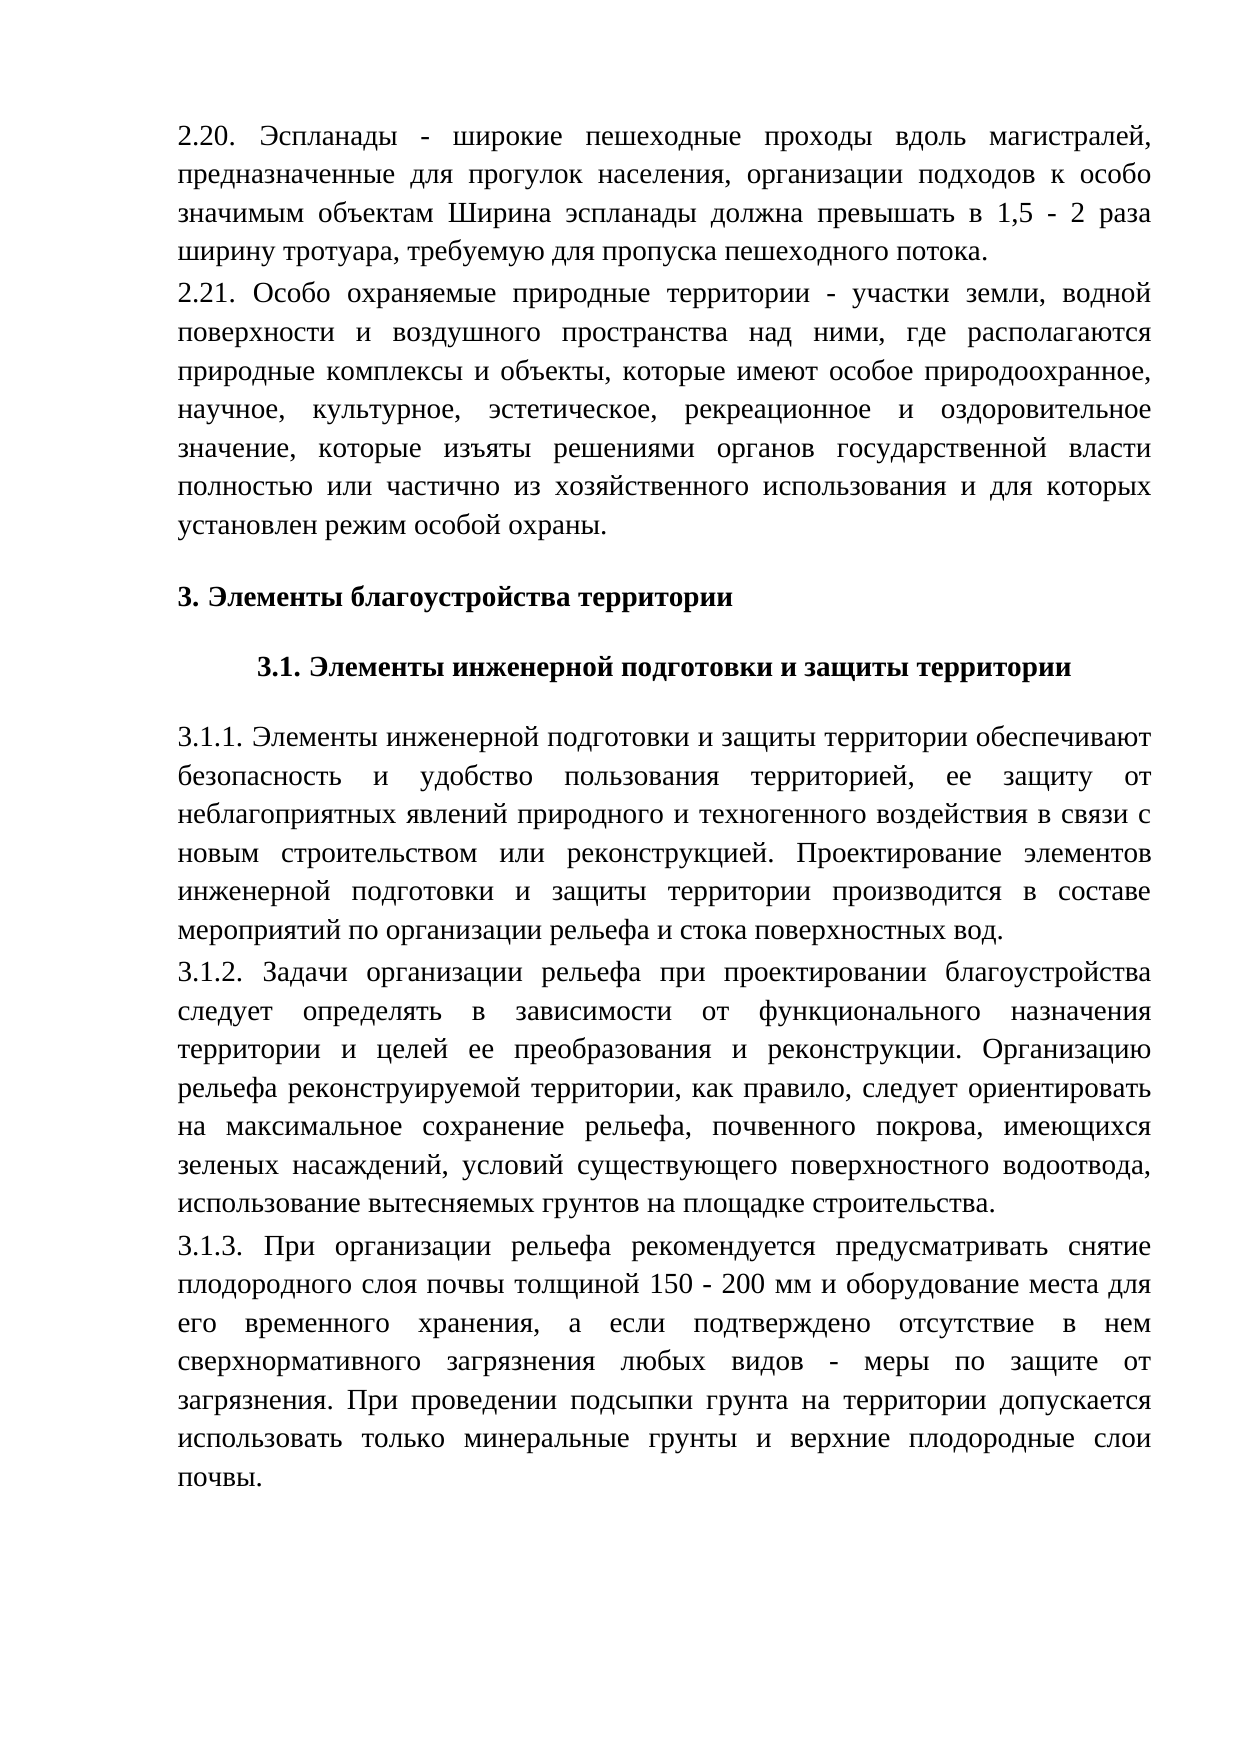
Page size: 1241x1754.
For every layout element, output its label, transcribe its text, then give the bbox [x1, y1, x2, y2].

text 3. Элементы благоустройства территории [177, 579, 1152, 612]
text 3.1.2. Задачи организации рельефа при проектировании благоустройства следует определять в зависимости от функционального назначения территории и целей ее преобразования и реконструкции. Организацию рельефа реконструируемой территории, как правило, следует ориентировать на максимальное сохранение рельефа, почвенного покрова, имеющихся зеленых насаждений, условий существующего поверхностного водоотвода, использование вытесняемых грунтов на площадке строительства. [177, 954, 1152, 1219]
text 3.1. Элементы инженерной подготовки и защиты территории [177, 649, 1151, 683]
text 3.1.1. Элементы инженерной подготовки и защиты территории обеспечивают безопасность и удобство пользования территорией, ее защиту от неблагоприятных явлений природного и техногенного воздействия в связи с новым строительством или реконструкцией. Проектирование элементов инженерной подготовки и защиты территории производится в составе мероприятий по организации рельефа и стока поверхностных вод. [177, 719, 1152, 946]
text 2.20. Эспланады - широкие пешеходные проходы вдоль магистралей, предназначенные для прогулок населения, организации подходов к особо значимым объектам Ширина эспланады должна превышать в 1,5 - 2 раза ширину тротуара, требуемую для пропуска пешеходного потока. [177, 118, 1152, 267]
text 2.21. Особо охраняемые природные территории - участки земли, водной поверхности и воздушного пространства над ними, где располагаются природные комплексы и объекты, которые имеют особое природоохранное, научное, культурное, эстетическое, рекреационное и оздоровительное значение, которые изъяты решениями органов государственной власти полностью или частично из хозяйственного использования и для которых установлен режим особой охраны. [177, 276, 1152, 540]
text 3.1.3. При организации рельефа рекомендуется предусматривать снятие плодородного слоя почвы толщиной 150 - 200 мм и оборудование места для его временного хранения, а если подтверждено отсутствие в нем сверхнормативного загрязнения любых видов - меры по защите от загрязнения. При проведении подсыпки грунта на территории допускается использовать только минеральные грунты и верхние плодородные слои почвы. [177, 1228, 1152, 1493]
